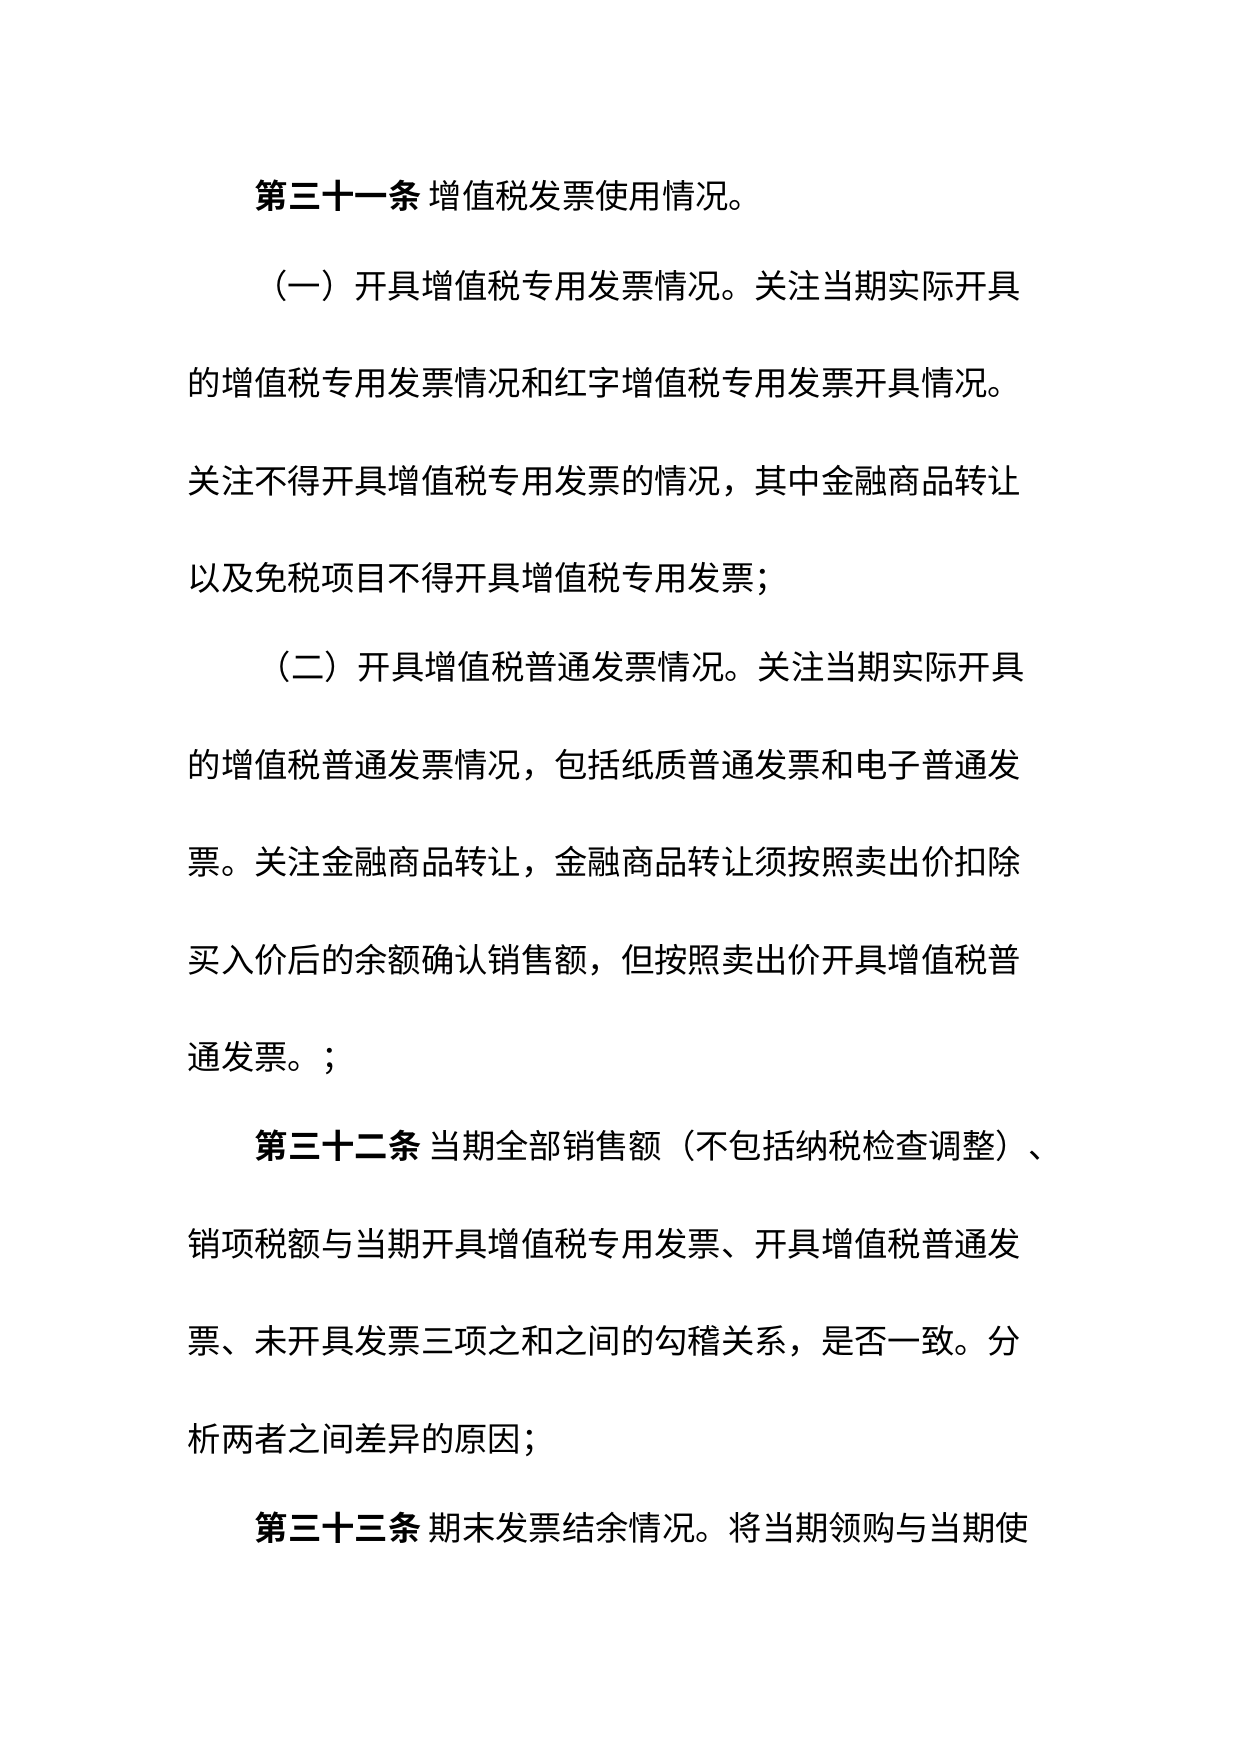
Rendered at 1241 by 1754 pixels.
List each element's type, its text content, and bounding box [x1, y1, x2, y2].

text 第三十二条 当期全部销售额（不包括纳税检查调整）、销项税额与当期开具增值税专用发票、开具增值税普通发票、未开具发票三项之和之间的勾稽关系，是否一致。分析两者之间差异的原因； [187, 1112, 1053, 1469]
text （一）开具增值税专用发票情况。关注当期实际开具的增值税专用发票情况和红字增值税专用发票开具情况。关注不得开具增值税专用发票的情况，其中金融商品转让以及免税项目不得开具增值税专用发票； [187, 251, 1053, 608]
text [187, 1493, 1053, 1558]
text （二）开具增值税普通发票情况。关注当期实际开具的增值税普通发票情况，包括纸质普通发票和电子普通发票。关注金融商品转让，金融商品转让须按照卖出价扣除买入价后的余额确认销售额，但按照卖出价开具增值税普通发票。； [187, 633, 1053, 1088]
text 第三十一条 增值税发票使用情况。 [187, 162, 1053, 227]
